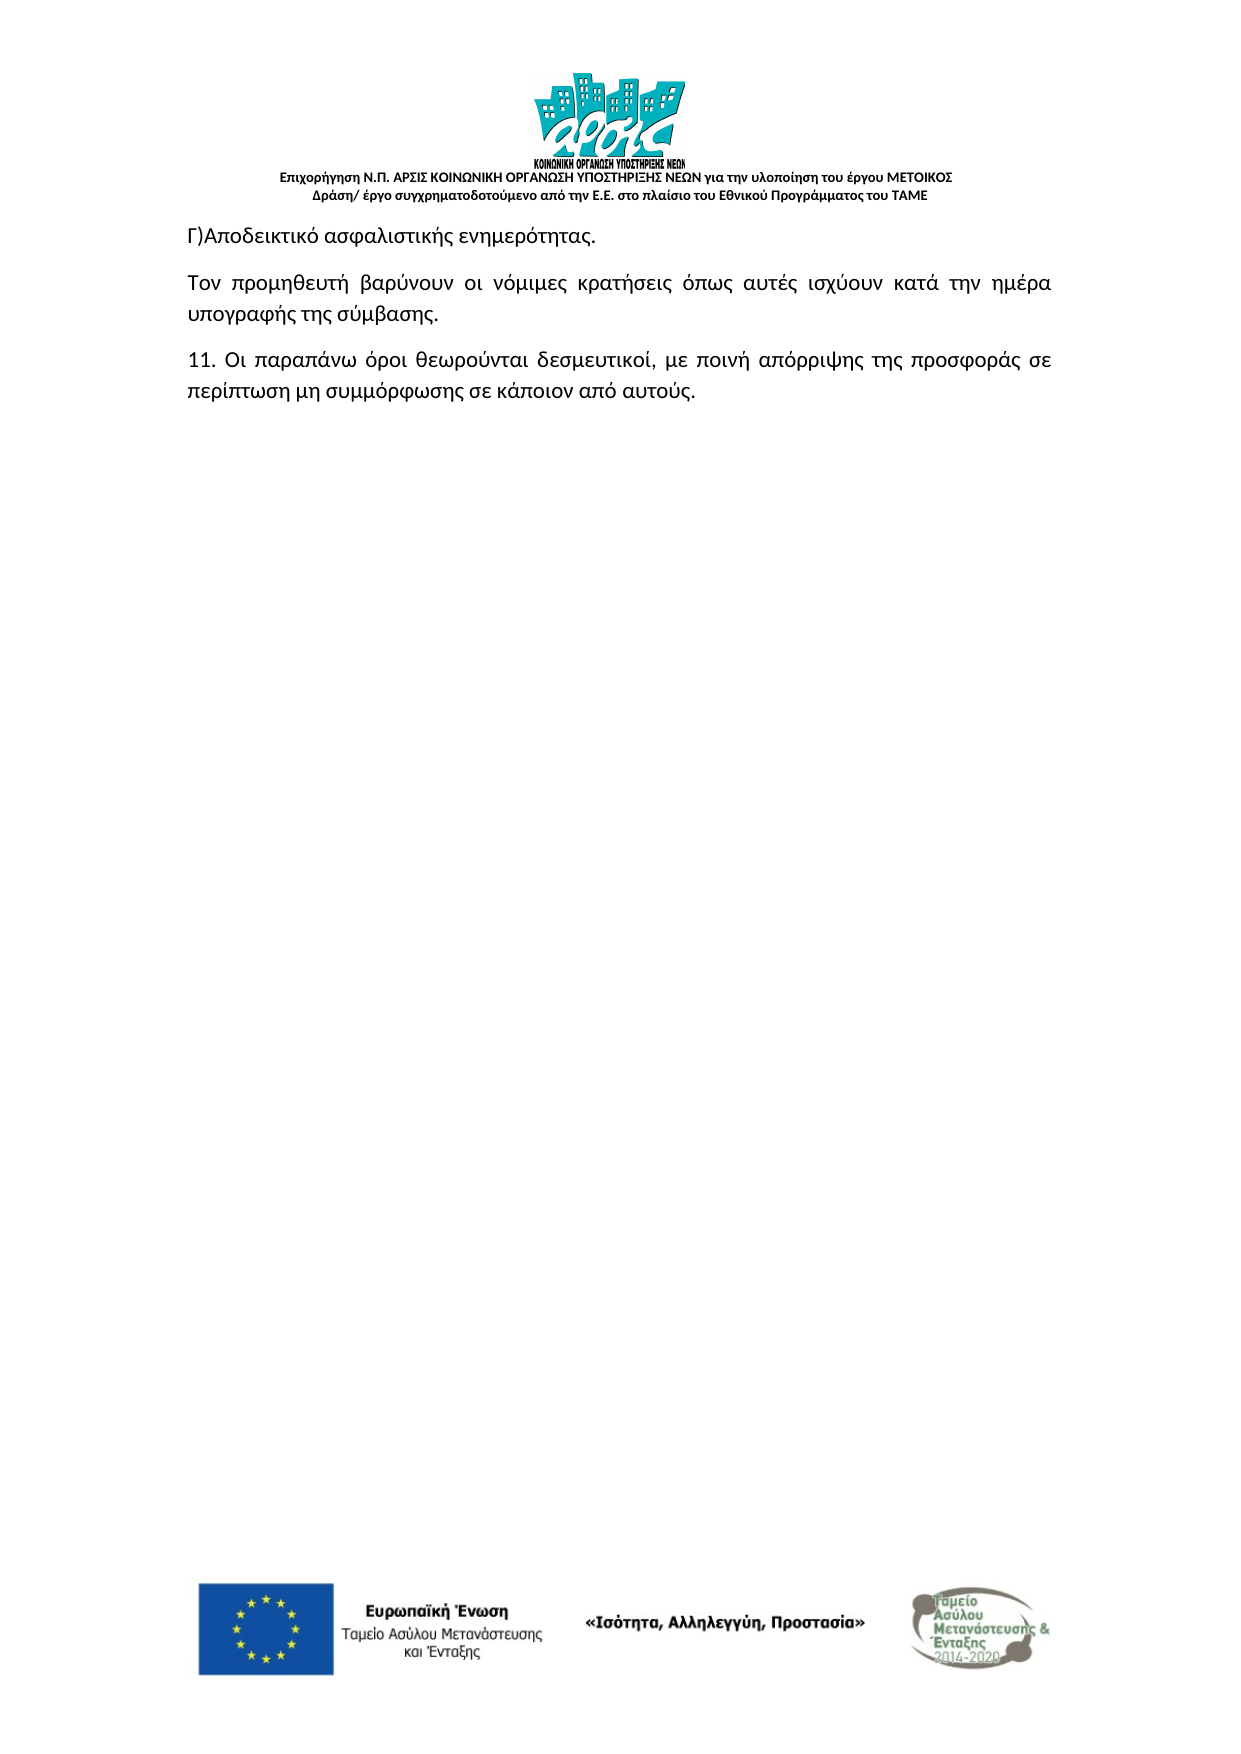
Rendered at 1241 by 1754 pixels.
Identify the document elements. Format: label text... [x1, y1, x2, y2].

text Γ)Αποδεικτικό ασφαλιστικής ενημερότητας. [187, 222, 1053, 250]
picture [534, 73, 685, 169]
picture [187, 1579, 1053, 1681]
text Τον προμηθευτή βαρύνουν οι νόμιμες κρατήσεις όπως αυτές ισχύουν κατά την ημέρα υπογραφής της σύμβασης. [187, 268, 1053, 327]
text 11. Οι παραπάνω όροι θεωρούνται δεσμευτικοί, με ποινή απόρριψης της προσφοράς σε περίπτωση μη συμμόρφωσης σε κάποιον από αυτούς. [187, 346, 1053, 404]
